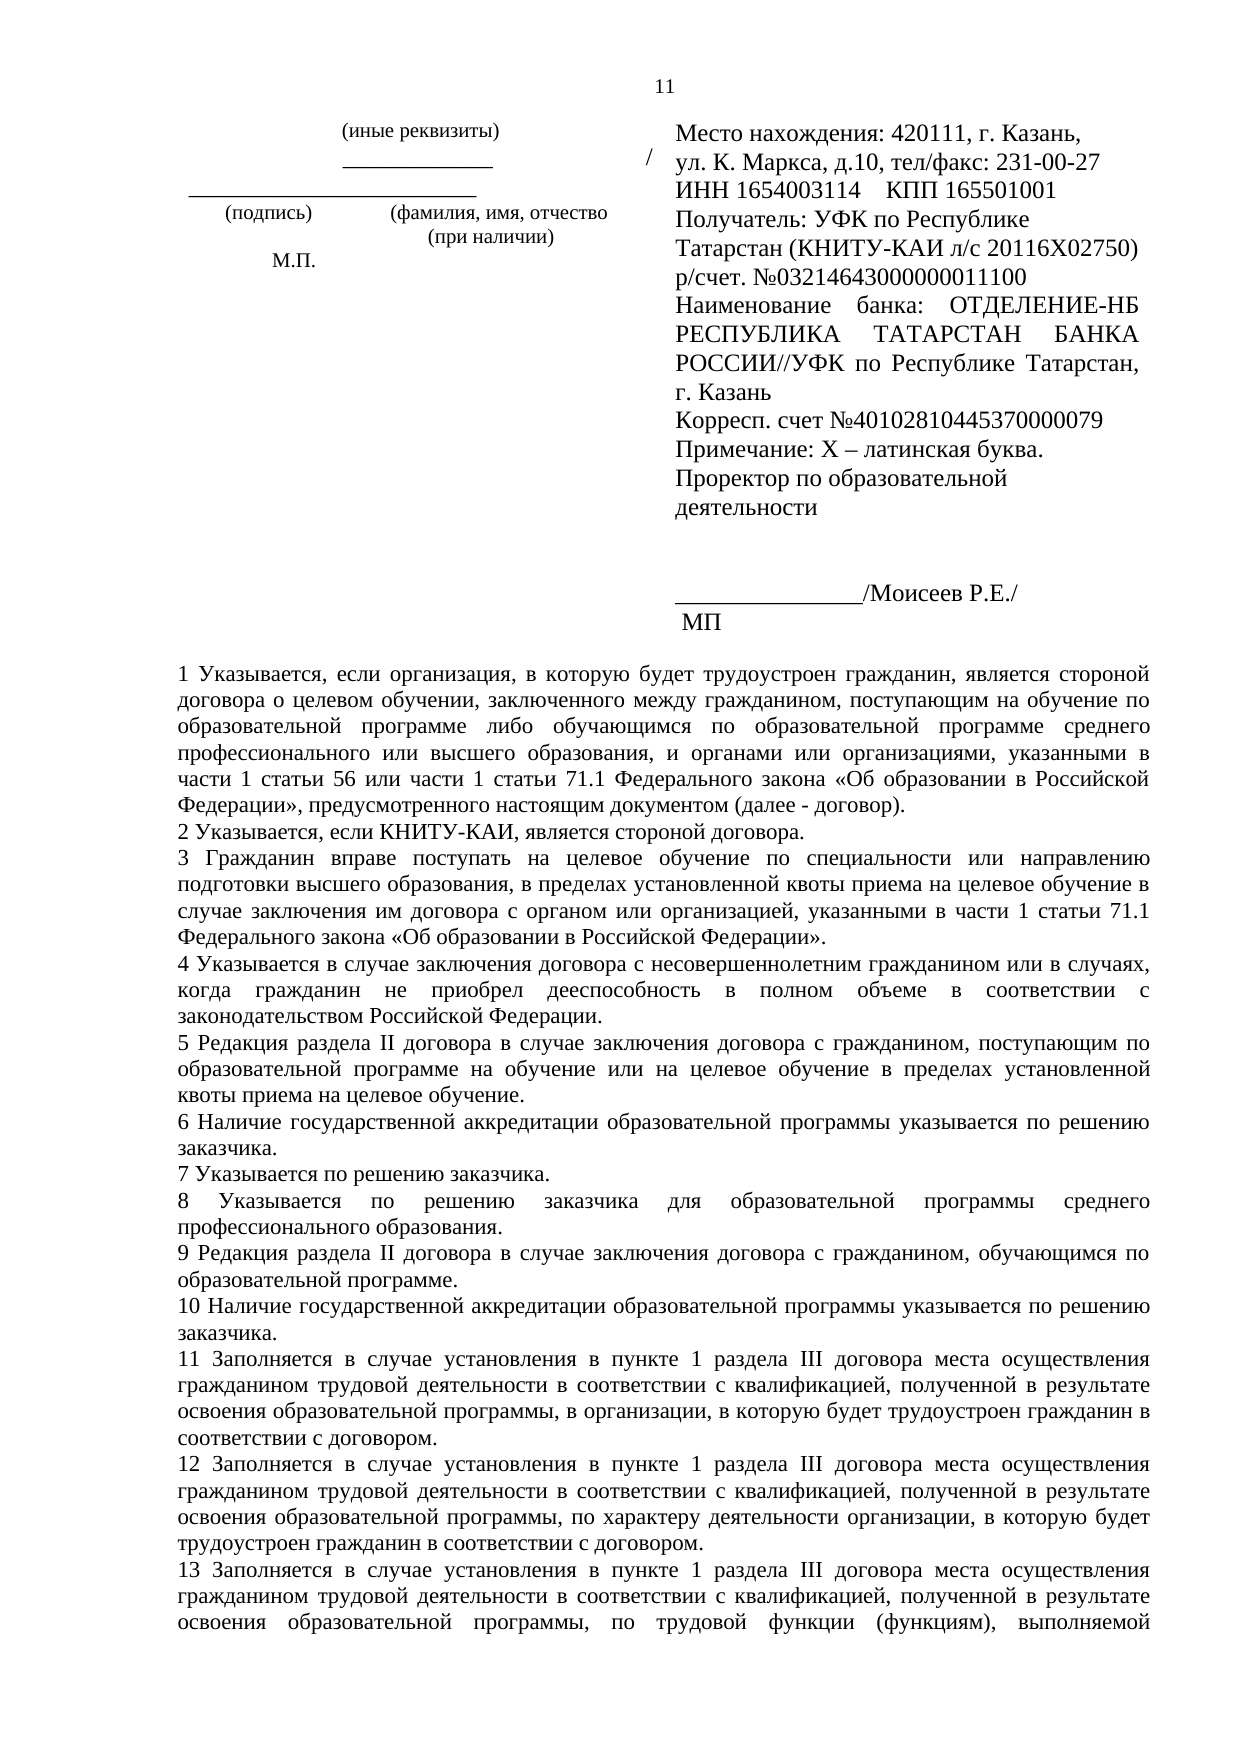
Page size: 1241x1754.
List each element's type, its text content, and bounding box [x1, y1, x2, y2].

text 9 Редакция раздела II договора в случае заключения договора с гражданином, обучающимся по образовательной программе. [177, 1239, 1152, 1292]
text 10 Наличие государственной аккредитации образовательной программы указывается по решению заказчика. [177, 1292, 1152, 1345]
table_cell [664, 118, 1151, 636]
text 5 Редакция раздела II договора в случае заключения договора с гражданином, поступающим по образовательной программе на обучение или на целевое обучение в пределах установленной квоты приема на целевое обучение. [177, 1029, 1152, 1108]
text 8 Указывается по решению заказчика для образовательной программы среднего профессионального образования. [177, 1187, 1152, 1239]
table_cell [177, 118, 664, 636]
text 7 Указывается по решению заказчика. [177, 1160, 1152, 1187]
text 4 Указывается в случае заключения договора с несовершеннолетним гражданином или в случаях, когда гражданин не приобрел дееспособность в полном объеме в соответствии с законодательством Российской Федерации. [177, 949, 1152, 1029]
text 6 Наличие государственной аккредитации образовательной программы указывается по решению заказчика. [177, 1108, 1152, 1160]
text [177, 1556, 1152, 1635]
text 3 Гражданин вправе поступать на целевое обучение по специальности или направлению подготовки высшего образования, в пределах установленной квоты приема на целевое обучение в случае заключения им договора с органом или организацией, указанными в части 1 статьи 71.1 Федерального закона «Об образовании в Российской Федерации». [177, 844, 1152, 949]
text 1 Указывается, если организация, в которую будет трудоустроен гражданин, является стороной договора о целевом обучении, заключенного между гражданином, поступающим на обучение по образовательной программе либо обучающимся по образовательной программе среднего профессионального или высшего образования, и органами или организациями, указанными в части 1 статьи 56 или части 1 статьи 71.1 Федерального закона «Об образовании в Российской Федерации», предусмотренного настоящим документом (далее - договор). [177, 660, 1152, 818]
text 12 Заполняется в случае установления в пункте 1 раздела III договора места осуществления гражданином трудовой деятельности в соответствии с квалификацией, полученной в результате освоения образовательной программы, по характеру деятельности организации, в которую будет трудоустроен гражданин в соответствии с договором. [177, 1450, 1152, 1556]
text 11 Заполняется в случае установления в пункте 1 раздела III договора места осуществления гражданином трудовой деятельности в соответствии с квалификацией, полученной в результате освоения образовательной программы, в организации, в которую будет трудоустроен гражданин в соответствии с договором. [177, 1345, 1152, 1450]
text 2 Указывается, если КНИТУ-КАИ, является стороной договора. [177, 818, 1152, 844]
